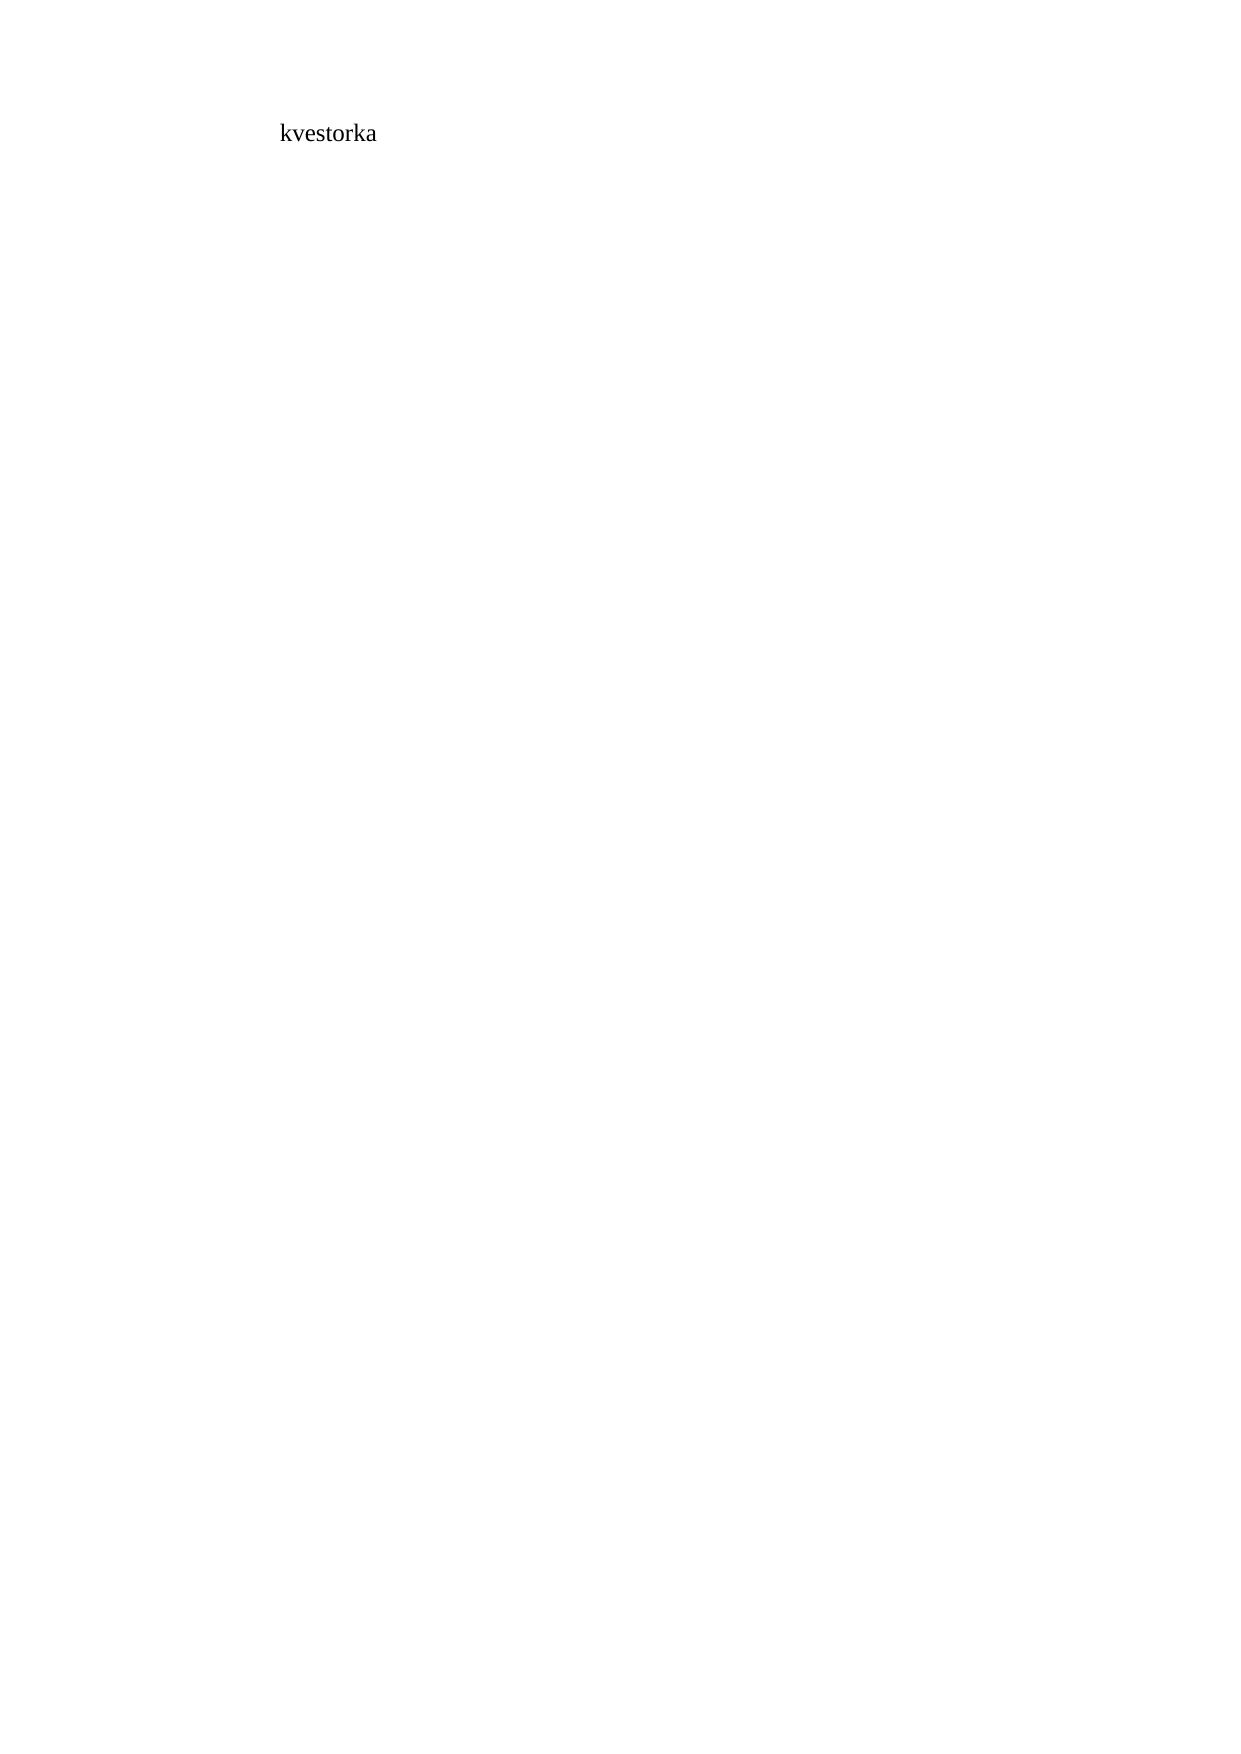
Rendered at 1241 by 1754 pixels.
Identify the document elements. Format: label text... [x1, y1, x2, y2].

text kvestorka [148, 118, 1092, 147]
